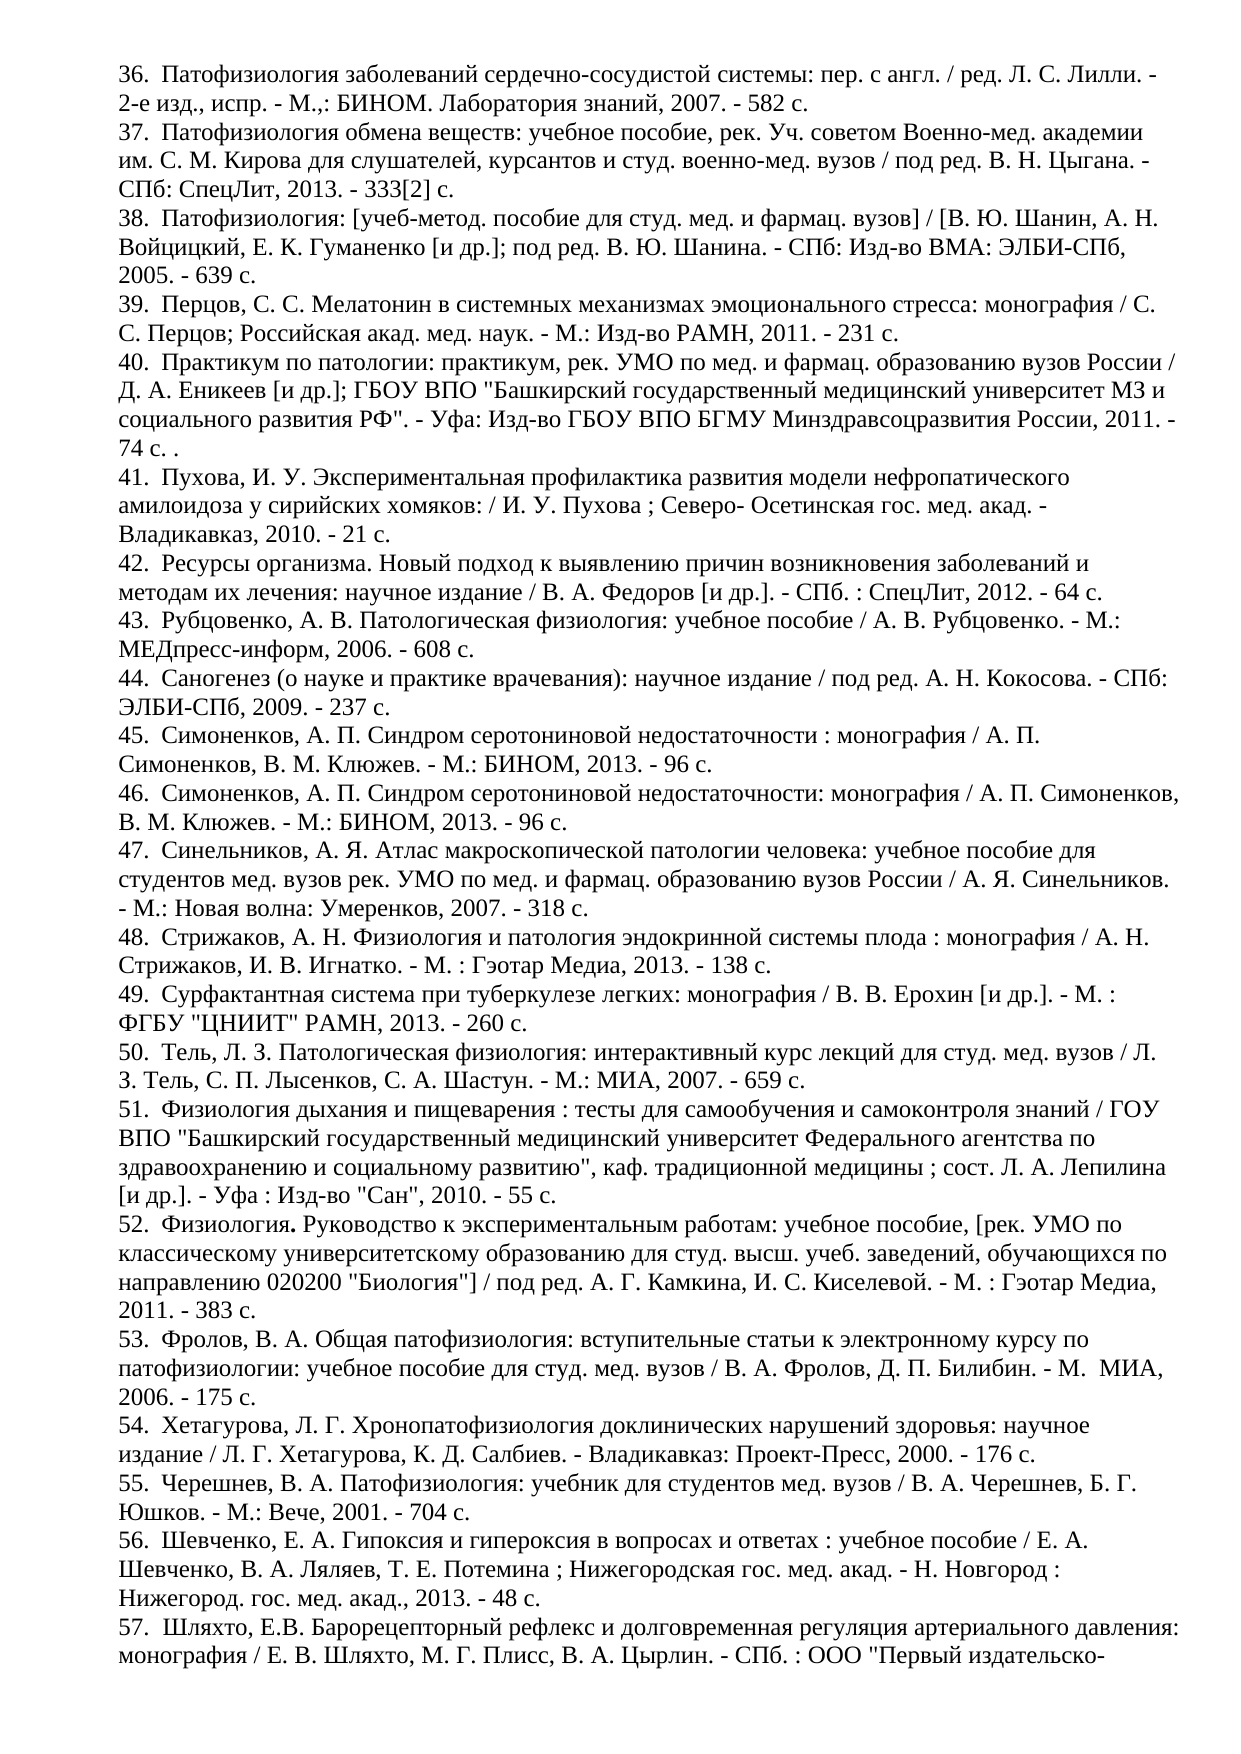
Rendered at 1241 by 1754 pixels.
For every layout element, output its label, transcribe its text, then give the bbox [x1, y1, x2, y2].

list Рубцовенко, А. В. Патологическая физиология: учебное пособие / А. В. Рубцовенко. - М.: МЕДпресс-информ, 2006. - 608 с. [118, 605, 1181, 663]
list Патофизиология заболеваний сердечно-сосудистой системы: пер. с англ. / ред. Л. С. Лилли. - 2-е изд., испр. - М.,: БИНОМ. Лаборатория знаний, 2007. - 582 с. [118, 59, 1181, 117]
list Пухова, И. У. Экспериментальная профилактика развития модели нефропатического амилоидоза у сирийских хомяков: / И. У. Пухова ; Северо- Осетинская гос. мед. акад. - Владикавказ, 2010. - 21 с. [118, 462, 1181, 548]
list Шевченко, Е. А. Гипоксия и гипероксия в вопросах и ответах : учебное пособие / Е. А. Шевченко, В. А. Ляляев, Т. Е. Потемина ; Нижегородская гос. мед. акад. - Н. Новгород : Нижегород. гос. мед. акад., 2013. - 48 с. [118, 1525, 1181, 1612]
list Саногенез (о науке и практике врачевания): научное издание / под ред. А. Н. Кокосова. - СПб: ЭЛБИ-СПб, 2009. - 237 с. [118, 663, 1181, 720]
list Сурфактантная система при туберкулезе легких: монография / В. В. Ерохин [и др.]. - М. : ФГБУ "ЦНИИТ" РАМН, 2013. - 260 с. [118, 979, 1181, 1037]
list Физиология дыхания и пищеварения : тесты для самообучения и самоконтроля знаний / ГОУ ВПО "Башкирский государственный медицинский университет Федерального агентства по здравоохранению и социальному развитию", каф. традиционной медицины ; сост. Л. А. Лепилина [и др.]. - Уфа : Изд-во "Сан", 2010. - 55 с. [118, 1094, 1181, 1209]
list Ресурсы организма. Новый подход к выявлению причин возникновения заболеваний и методам их лечения: научное издание / В. А. Федоров [и др.]. - СПб. : СпецЛит, 2012. - 64 с. [118, 548, 1181, 605]
list Фролов, В. А. Общая патофизиология: вступительные статьи к электронному курсу по патофизиологии: учебное пособие для студ. мед. вузов / В. А. Фролов, Д. П. Билибин. - М. МИА, 2006. - 175 с. [118, 1324, 1181, 1410]
list Патофизиология: [учеб-метод. пособие для студ. мед. и фармац. вузов] / [В. Ю. Шанин, А. Н. Войцицкий, Е. К. Гуманенко [и др.]; под ред. В. Ю. Шанина. - СПб: Изд-во ВМА: ЭЛБИ-СПб, 2005. - 639 с. [118, 203, 1181, 289]
list Симоненков, А. П. Синдром серотониновой недостаточности: монография / А. П. Симоненков, В. М. Клюжев. - М.: БИНОМ, 2013. - 96 с. [118, 778, 1181, 835]
list Синельников, А. Я. Атлас макроскопической патологии человека: учебное пособие для студентов мед. вузов рек. УМО по мед. и фармац. образованию вузов России / А. Я. Синельников. - М.: Новая волна: Умеренков, 2007. - 318 с. [118, 835, 1181, 922]
list Физиология. Руководство к экспериментальным работам: учебное пособие, [рек. УМО по классическому университетскому образованию для студ. высш. учеб. заведений, обучающихся по направлению 020200 "Биология"] / под ред. А. Г. Камкина, И. С. Киселевой. - М. : Гэотар Медиа, 2011. - 383 с. [118, 1209, 1181, 1324]
list Хетагурова, Л. Г. Хронопатофизиология доклинических нарушений здоровья: научное издание / Л. Г. Хетагурова, К. Д. Салбиев. - Владикавказ: Проект-Пресс, 2000. - 176 с. [118, 1410, 1181, 1468]
list Симоненков, А. П. Синдром серотониновой недостаточности : монография / А. П. Симоненков, В. М. Клюжев. - М.: БИНОМ, 2013. - 96 с. [118, 720, 1181, 778]
list Стрижаков, А. Н. Физиология и патология эндокринной системы плода : монография / А. Н. Стрижаков, И. В. Игнатко. - М. : Гэотар Медиа, 2013. - 138 с. [118, 922, 1181, 979]
list Патофизиология обмена веществ: учебное пособие, рек. Уч. советом Военно-мед. академии им. С. М. Кирова для слушателей, курсантов и студ. военно-мед. вузов / под ред. В. Н. Цыгана. - СПб: СпецЛит, 2013. - 333[2] с. [118, 117, 1181, 203]
list Практикум по патологии: практикум, рек. УМО по мед. и фармац. образованию вузов России / Д. А. Еникеев [и др.]; ГБОУ ВПО "Башкирский государственный медицинский университет МЗ и социального развития РФ". - Уфа: Изд-во ГБОУ ВПО БГМУ Минздравсоцразвития России, 2011. - 74 с. . [118, 347, 1181, 462]
list Перцов, С. С. Мелатонин в системных механизмах эмоционального стресса: монография / С. С. Перцов; Российская акад. мед. наук. - М.: Изд-во РАМН, 2011. - 231 с. [118, 289, 1181, 347]
list Тель, Л. З. Патологическая физиология: интерактивный курс лекций для студ. мед. вузов / Л. З. Тель, С. П. Лысенков, С. А. Шастун. - М.: МИА, 2007. - 659 с. [118, 1037, 1181, 1094]
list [118, 1612, 1181, 1669]
list Черешнев, В. А. Патофизиология: учебник для студентов мед. вузов / В. А. Черешнев, Б. Г. Юшков. - М.: Вече, 2001. - 704 с. [118, 1468, 1181, 1525]
